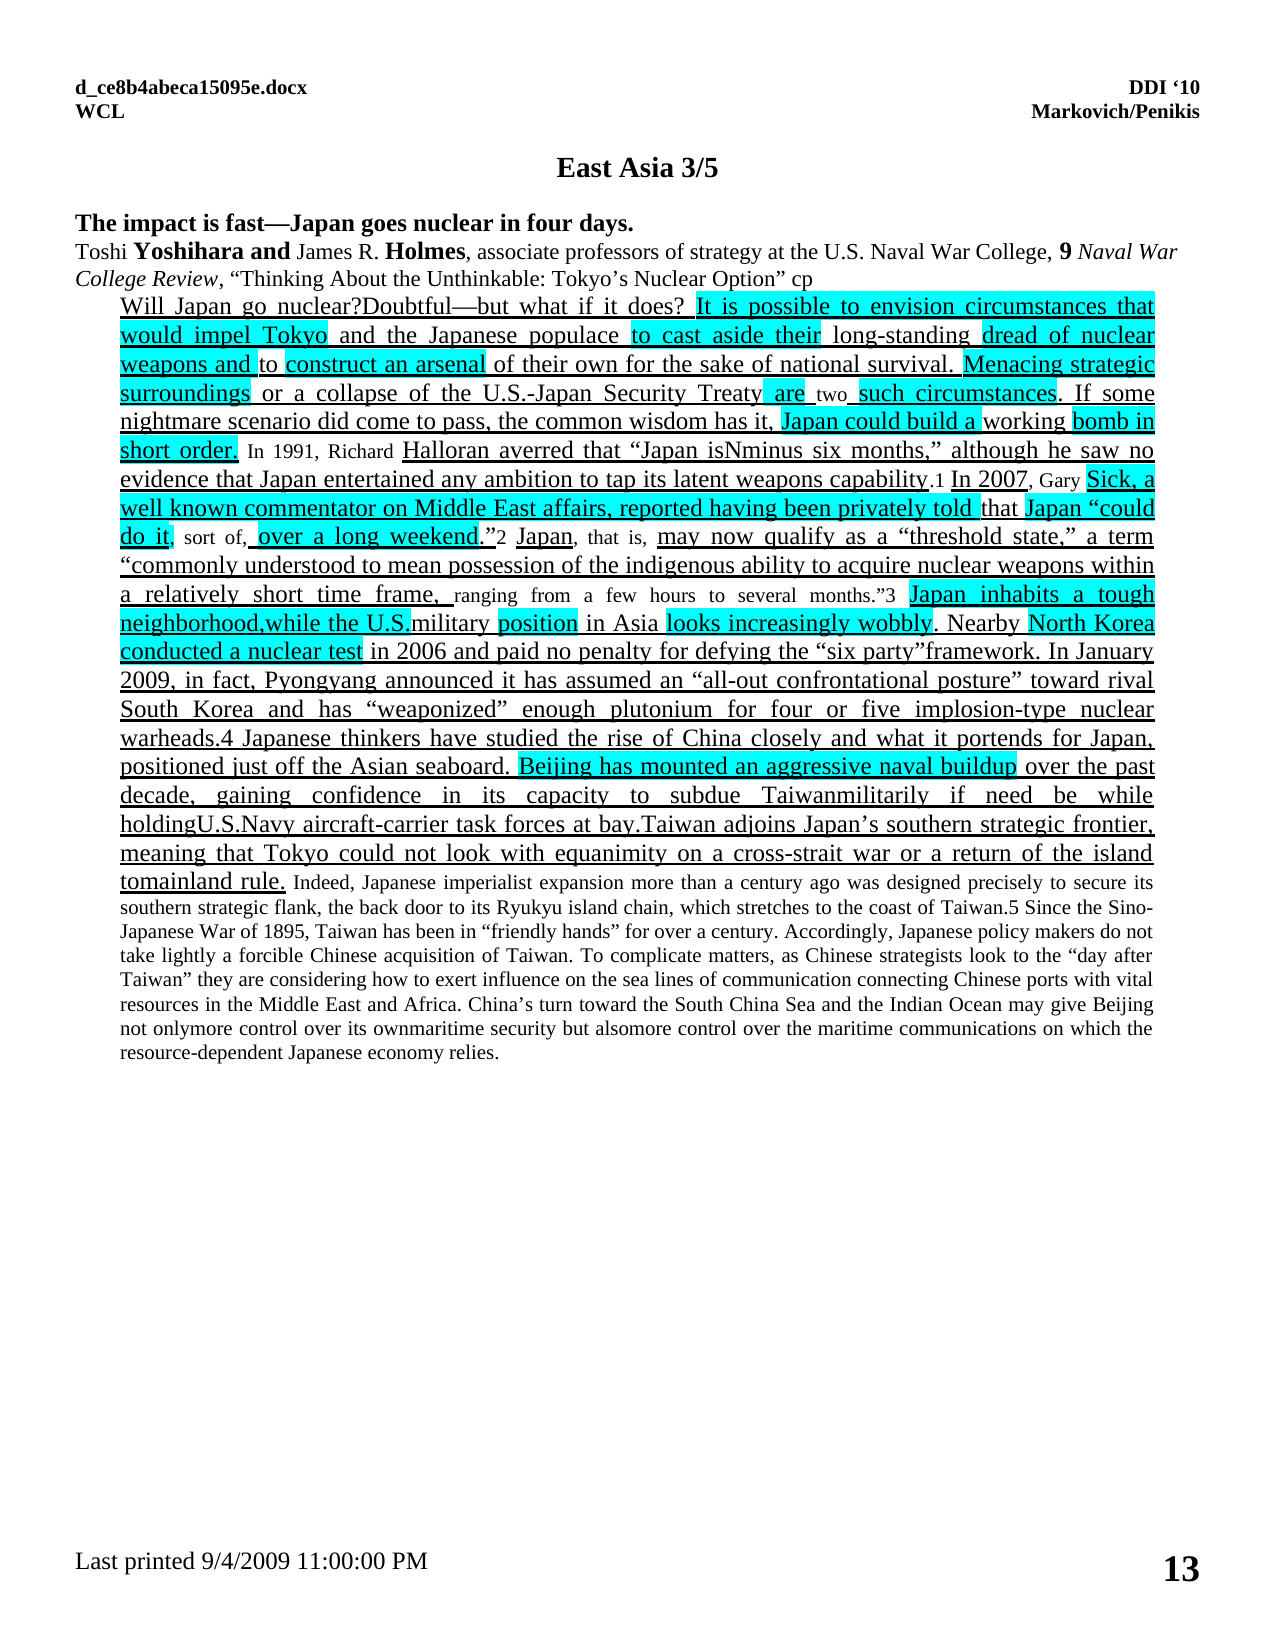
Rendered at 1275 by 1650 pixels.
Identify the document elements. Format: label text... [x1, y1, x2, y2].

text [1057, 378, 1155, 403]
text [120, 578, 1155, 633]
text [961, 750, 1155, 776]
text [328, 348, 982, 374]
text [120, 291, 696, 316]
text East Asia 3/5 [75, 150, 1200, 183]
text Will Japan go nuclear?Doubtful—but what if it does? It is possible to envision circumstances that would impel Tokyo and the Japanese populace to cast aside their long-standing dread of nuclear weapons and to construct an arsenal of their own for the sake of national survival. Menacing strategic surroundings or a collapse of the U.S.-Japan Security Treaty are two such circumstances. If some nightmare scenario did come to pass, the common wisdom has it, Japan could build a working bomb in short order. In 1991, Richard Halloran averred that “Japan isNminus six months,” although he saw no evidence that Japan entertained any ambition to tap its latent weapons capability.1 In 2007, Gary Sick, a well known commentator on Middle East affairs, reported having been privately told that Japan “could do it, sort of, over a long weekend.”2 Japan, that is, may now qualify as a “threshold state,” a term “commonly understood to mean possession of the indigenous ability to acquire nuclear weapons within a relatively short time frame, ranging from a few hours to several months.”3 Japan inhabits a tough neighborhood,while the U.S.military position in Asia looks increasingly wobbly. Nearby North Korea conducted a nuclear test in 2006 and paid no penalty for defying the “six party”framework. In January 2009, in fact, Pyongyang announced it has assumed an “all-out confrontational posture” toward rival South Korea and has “weaponized” enough plutonium for four or five implosion-type nuclear warheads.4 Japanese thinkers have studied the rise of China closely and what it portends for Japan, positioned just off the Asian seaboard. Beijing has mounted an aggressive naval buildup over the past decade, gaining confidence in its capacity to subdue Taiwanmilitarily if need be while holdingU.S.Navy aircraft-carrier task forces at bay.Taiwan adjoins Japan’s southern strategic frontier, meaning that Tokyo could not look with equanimity on a cross-strait war or a return of the island tomainland rule. Indeed, Japanese imperialist expansion more than a century ago was designed precisely to secure its southern strategic flank, the back door to its Ryukyu island chain, which stretches to the coast of Taiwan.5 Since the Sino-Japanese War of 1895, Taiwan has been in “friendly hands” for over a century. Accordingly, Japanese policy makers do not take lightly a forcible Chinese acquisition of Taiwan. To complicate matters, as Chinese strategists look to the “day after Taiwan” they are considering how to exert influence on the sea lines of communication connecting Chinese ports with vital resources in the Middle East and Africa. China’s turn toward the South China Sea and the Indian Ocean may give Beijing not onlymore control over its ownmaritime security but alsomore control over the maritime communications on which the resource-dependent Japanese economy relies. [120, 837, 1155, 1064]
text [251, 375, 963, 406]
text The impact is fast—Japan goes nuclear in four days. [75, 208, 1200, 236]
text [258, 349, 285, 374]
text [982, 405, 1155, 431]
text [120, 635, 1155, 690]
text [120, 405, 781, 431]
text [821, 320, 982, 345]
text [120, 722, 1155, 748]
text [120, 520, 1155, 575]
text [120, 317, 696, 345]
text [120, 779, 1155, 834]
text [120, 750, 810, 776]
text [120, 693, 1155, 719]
text Toshi Yoshihara and James R. Holmes, associate professors of strategy at the U.S. Naval War College, 9 Naval War College Review, “Thinking About the Unthinkable: Tokyo’s Nuclear Option” cp [75, 236, 1200, 291]
